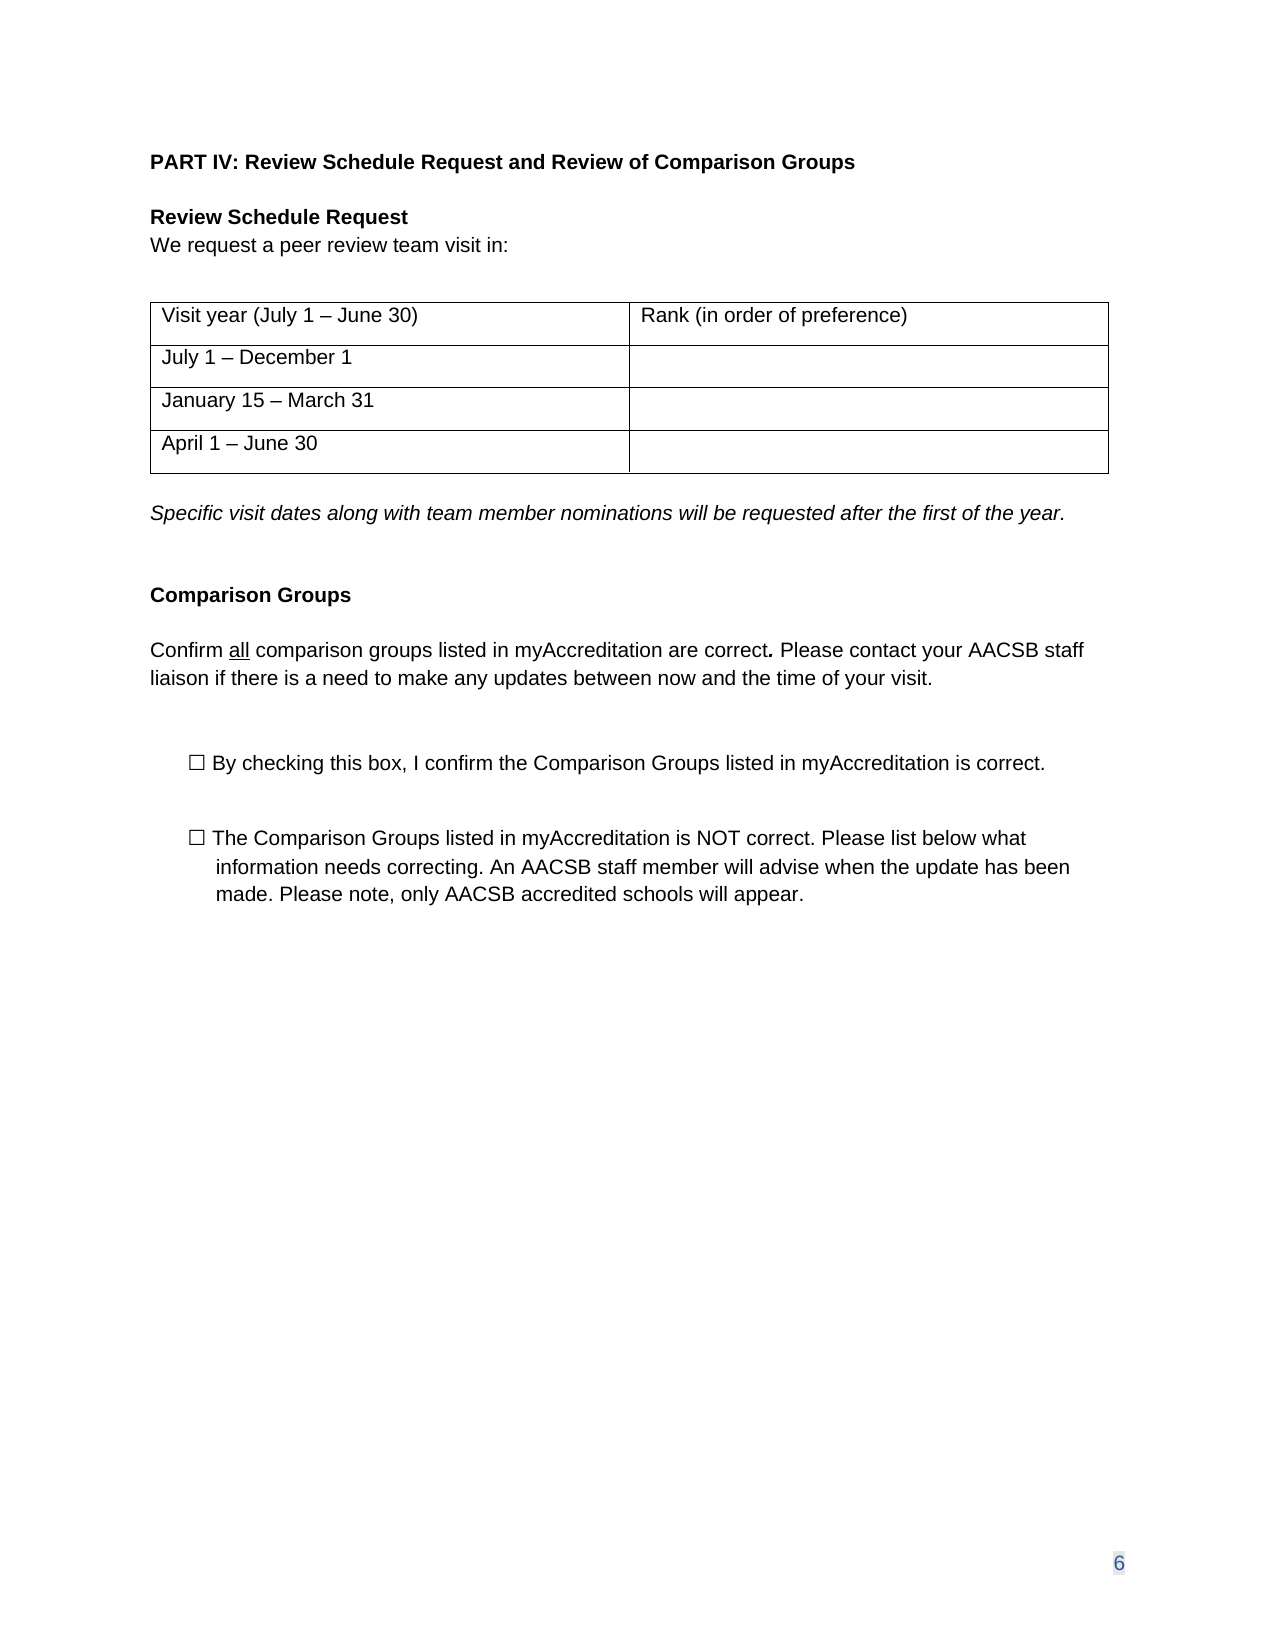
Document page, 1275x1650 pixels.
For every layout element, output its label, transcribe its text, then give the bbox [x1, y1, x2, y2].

table_cell [630, 346, 1108, 387]
text Comparison Groups [150, 583, 1125, 607]
table_cell April 1 – June 30 [151, 431, 629, 472]
text Specific visit dates along with team member nominations will be requested after the first of the year. [150, 500, 1125, 524]
text The Comparison Groups listed in myAccreditation is NOT correct. Please list below what information needs correcting. An AACSB staff member will advise when the update has been made. Please note, only AACSB accredited schools will appear. [187, 823, 1125, 906]
text By checking this box, I confirm the Comparison Groups listed in myAccreditation is correct. [187, 748, 1125, 776]
text Review Schedule Request [150, 205, 1125, 229]
text Confirm all comparison groups listed in myAccreditation are correct. Please contact your AACSB staff liaison if there is a need to make any updates between now and the time of your visit. [150, 638, 1125, 689]
table_header Visit year (July 1 – June 30) [151, 303, 629, 344]
table_header Rank (in order of preference) [630, 303, 1108, 344]
table_cell [630, 431, 1108, 472]
text PART IV: Review Schedule Request and Review of Comparison Groups [150, 150, 1125, 174]
table_cell July 1 – December 1 [151, 346, 629, 387]
table_cell [630, 388, 1108, 430]
table_cell January 15 – March 31 [151, 388, 629, 430]
text We request a peer review team visit in: [150, 232, 1125, 256]
